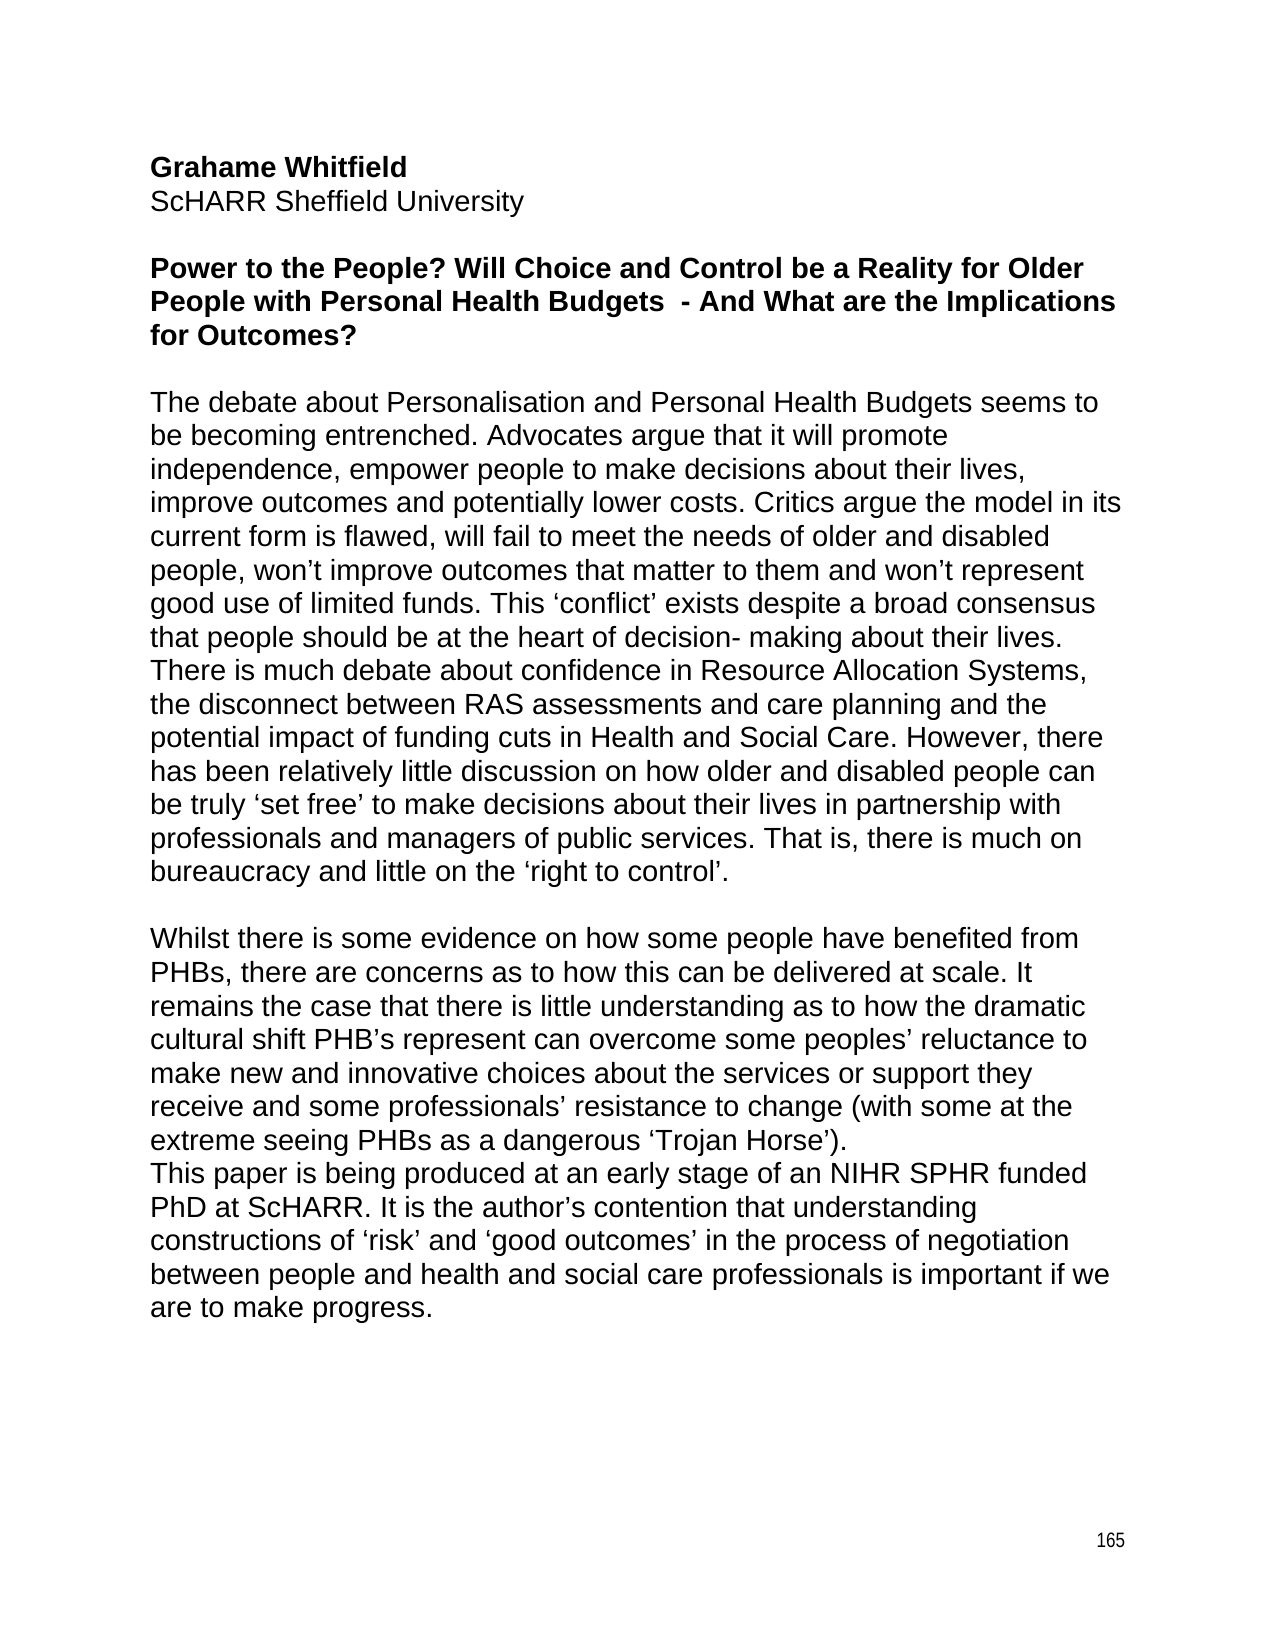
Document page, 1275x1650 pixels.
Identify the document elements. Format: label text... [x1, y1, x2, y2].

text ScHARR Sheffield University [150, 183, 1125, 217]
text The debate about Personalisation and Personal Health Budgets seems to be becoming entrenched. Advocates argue that it will promote independence, empower people to make decisions about their lives, improve outcomes and potentially lower costs. Critics argue the model in its current form is flawed, will fail to meet the needs of older and disabled people, won’t improve outcomes that matter to them and won’t represent good use of limited funds. This ‘conflict’ exists despite a broad consensus that people should be at the heart of decision- making about their lives. There is much debate about confidence in Resource Allocation Systems, the disconnect between RAS assessments and care planning and the potential impact of funding cuts in Health and Social Care. However, there has been relatively little discussion on how older and disabled people can be truly ‘set free’ to make decisions about their lives in partnership with professionals and managers of public services. That is, there is much on bureaucracy and little on the ‘right to control’. [150, 385, 1125, 888]
text Power to the People? Will Choice and Control be a Reality for Older People with Personal Health Budgets - And What are the Implications for Outcomes? [150, 251, 1125, 351]
text Whilst there is some evidence on how some people have benefited from PHBs, there are concerns as to how this can be delivered at scale. It remains the case that there is little understanding as to how the dramatic cultural shift PHB’s represent can overcome some peoples’ reluctance to make new and innovative choices about the services or support they receive and some professionals’ resistance to change (with some at the extreme seeing PHBs as a dangerous ‘Trojan Horse’). This paper is being produced at an early stage of an NIHR SPHR funded PhD at ScHARR. It is the author’s contention that understanding constructions of ‘risk’ and ‘good outcomes’ in the process of negotiation between people and health and social care professionals is important if we are to make progress. [150, 888, 1125, 1324]
text Grahame Whitfield [150, 150, 1125, 183]
